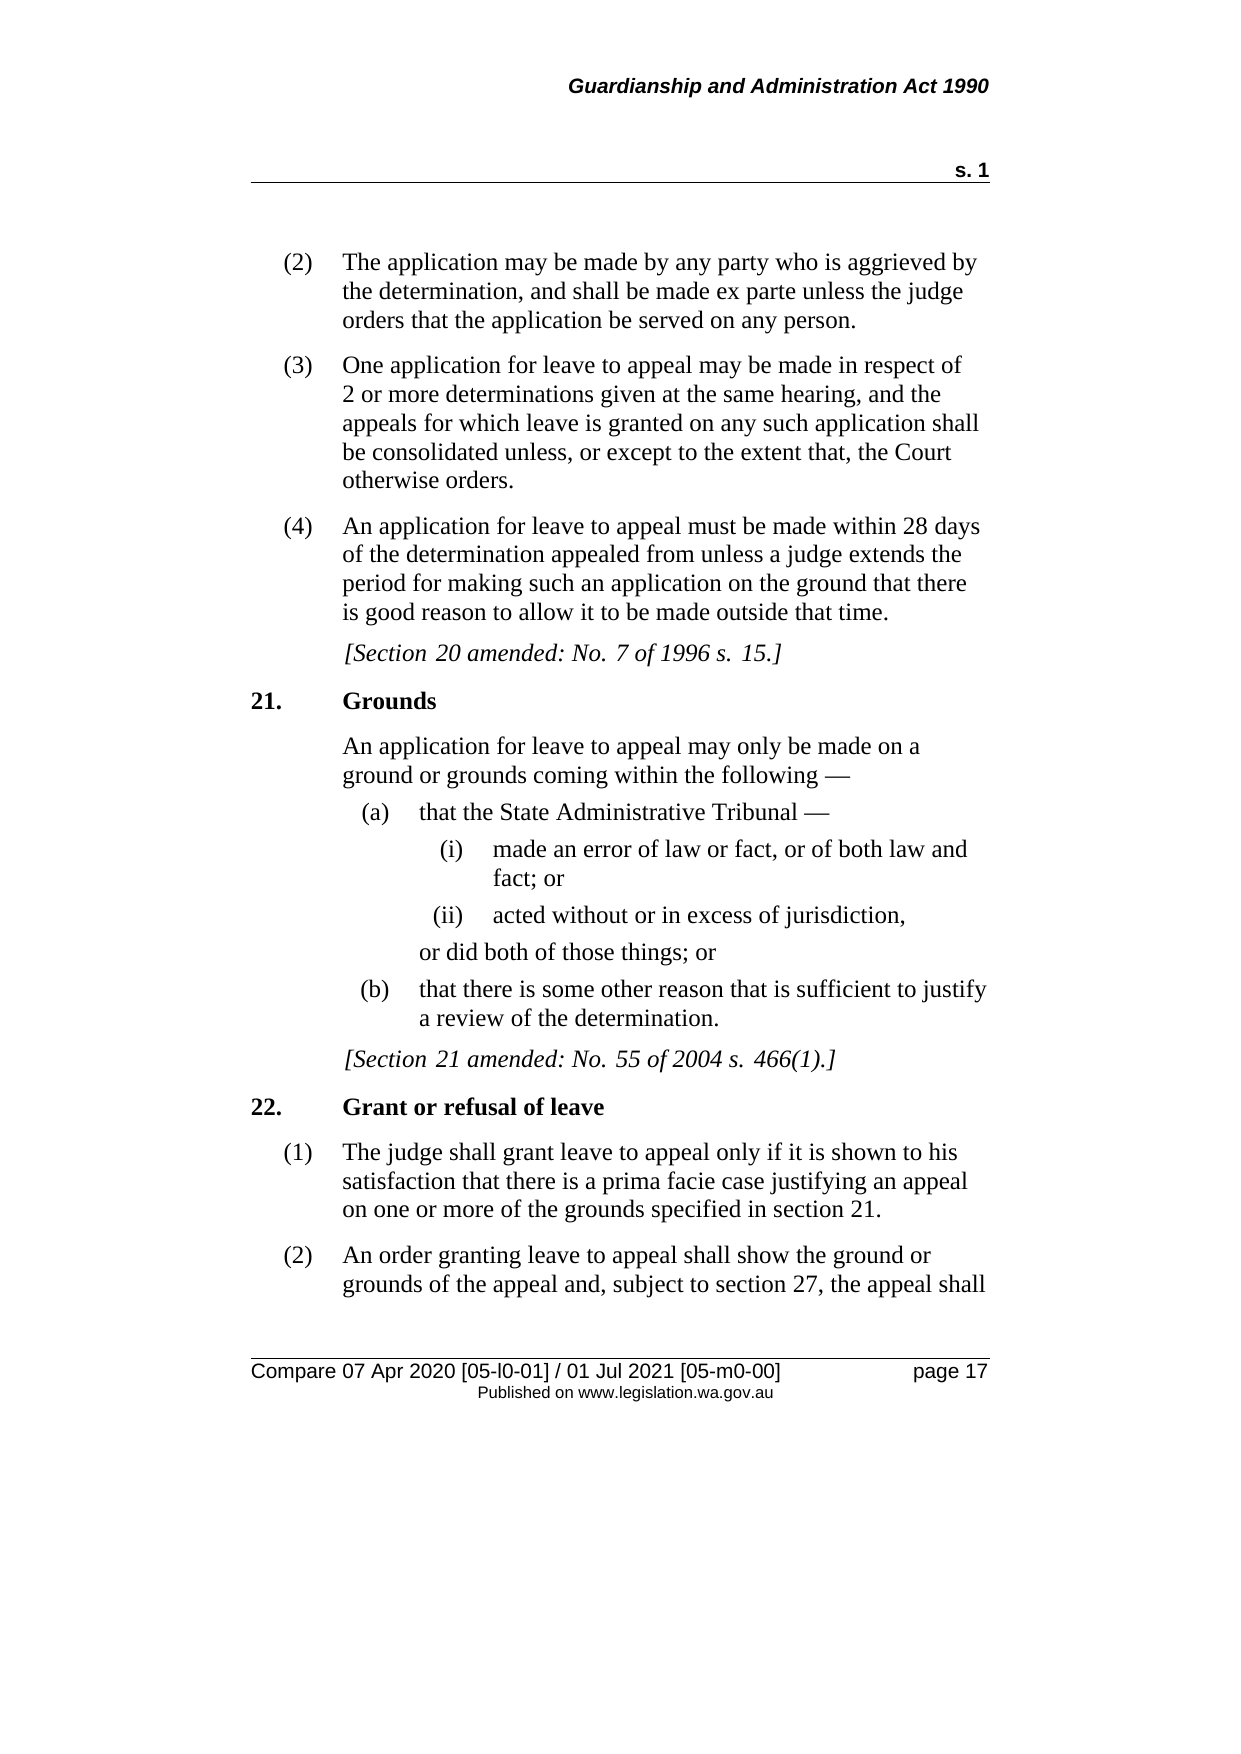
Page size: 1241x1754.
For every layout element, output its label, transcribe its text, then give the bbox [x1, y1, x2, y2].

text (i) made an error of law or fact, or of both law and fact; or [251, 834, 990, 892]
text (3) One application for leave to appeal may be made in respect of 2 or more determinations given at the same hearing, and the appeals for which leave is granted on any such application shall be consolidated unless, or except to the extent that, the Court otherwise orders. [251, 350, 990, 494]
text (a) that the State Administrative Tribunal — [251, 797, 990, 826]
text (2) The application may be made by any party who is aggrieved by the determination, and shall be made ex parte unless the judge orders that the application be served on any person. [251, 247, 990, 334]
text [Section 21 amended: No. 55 of 2004 s. 466(1).] [251, 1044, 990, 1073]
text (b) that there is some other reason that is sufficient to justify a review of the determination. [251, 974, 990, 1032]
text An application for leave to appeal may only be made on a ground or grounds coming within the following — [251, 731, 990, 789]
subtitle 22. Grant or refusal of leave [251, 1092, 990, 1120]
text (1) The judge shall grant leave to appeal only if it is shown to his satisfaction that there is a prima facie case justifying an appeal on one or more of the grounds specified in section 21. [251, 1137, 990, 1223]
subtitle 21. Grounds [251, 686, 990, 714]
text (4) An application for leave to appeal must be made within 28 days of the determination appealed from unless a judge extends the period for making such an application on the ground that there is good reason to allow it to be made outside that time. [251, 511, 990, 626]
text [251, 1240, 990, 1297]
text or did both of those things; or [251, 937, 990, 966]
text (ii) acted without or in excess of jurisdiction, [251, 900, 990, 929]
text [Section 20 amended: No. 7 of 1996 s. 15.] [251, 638, 990, 667]
